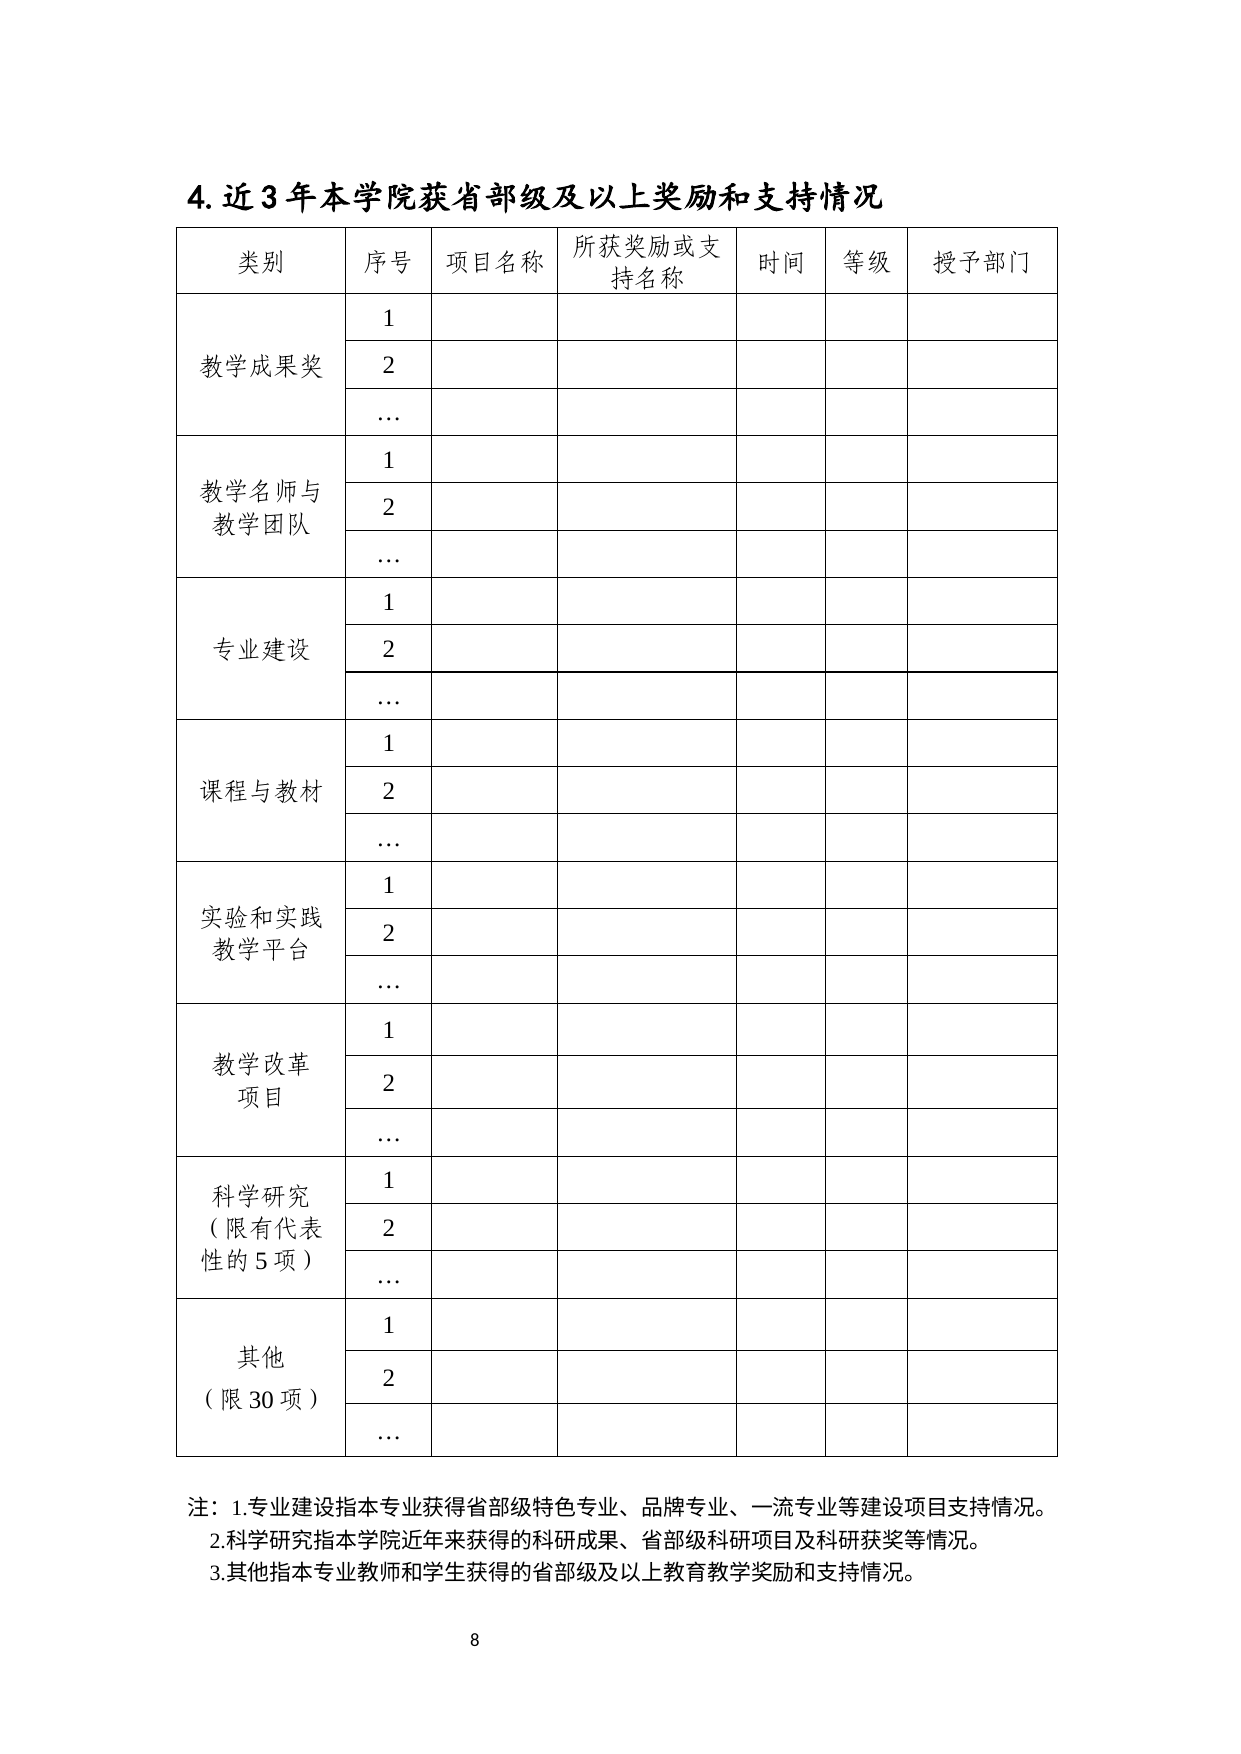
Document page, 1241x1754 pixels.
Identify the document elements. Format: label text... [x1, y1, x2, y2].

table_cell [558, 483, 736, 529]
table_header 类别 [177, 228, 345, 293]
table_cell [826, 767, 907, 813]
table_cell [737, 814, 825, 861]
table_header 时间 [737, 228, 825, 293]
table_cell [737, 436, 825, 482]
table_cell [908, 862, 1057, 908]
table_cell [908, 531, 1057, 577]
table_cell [908, 1299, 1057, 1350]
table_header 序号 [346, 228, 431, 293]
table_cell … [346, 673, 431, 719]
text 注：1.专业建设指本专业获得省部级特色专业、品牌专业、一流专业等建设项目支持情况。 [187, 1490, 1073, 1522]
table_cell [737, 1056, 825, 1108]
table_cell [558, 294, 736, 340]
table_cell [737, 625, 825, 671]
table_cell 2 [346, 1204, 431, 1250]
table_cell [737, 1004, 825, 1055]
text 4.近3年本学院获省部级及以上奖励和支持情况 [187, 162, 1053, 227]
table_cell [432, 436, 557, 482]
table_cell [432, 1351, 557, 1403]
table_cell [432, 1056, 557, 1108]
table_cell 教学成果奖 [177, 294, 345, 435]
table_cell [558, 1204, 736, 1250]
table_cell [432, 862, 557, 908]
table_cell [737, 1157, 825, 1203]
text 3.其他指本专业教师和学生获得的省部级及以上教育教学奖励和支持情况。 [187, 1555, 1053, 1587]
table_cell [826, 1056, 907, 1108]
table_cell … [346, 531, 431, 577]
table_cell [558, 1109, 736, 1156]
table_cell 1 [346, 862, 431, 908]
table_cell [737, 956, 825, 1002]
table_cell [737, 1109, 825, 1156]
table_header 等级 [826, 228, 907, 293]
table_cell [826, 389, 907, 435]
table_cell [737, 1299, 825, 1350]
table_cell [558, 1404, 736, 1456]
table_cell [826, 909, 907, 955]
table_cell [558, 862, 736, 908]
table_cell [908, 389, 1057, 435]
table_cell … [346, 1251, 431, 1297]
table_cell [432, 814, 557, 861]
table_cell 课程与教材 [177, 720, 345, 861]
table_cell [826, 578, 907, 624]
table_cell [908, 1109, 1057, 1156]
table_cell [558, 1251, 736, 1297]
table_cell 2 [346, 341, 431, 388]
table_cell [826, 1004, 907, 1055]
table_cell [908, 1056, 1057, 1108]
table_cell [908, 767, 1057, 813]
table_cell [908, 578, 1057, 624]
table_cell [908, 1204, 1057, 1250]
table_cell [558, 1056, 736, 1108]
table_cell [432, 720, 557, 766]
table_cell [826, 1204, 907, 1250]
text 2.科学研究指本学院近年来获得的科研成果、省部级科研项目及科研获奖等情况。 [187, 1522, 1073, 1555]
table_cell [826, 720, 907, 766]
table_cell [558, 1351, 736, 1403]
table_cell [908, 1351, 1057, 1403]
table_cell 1 [346, 294, 431, 340]
table_cell 1 [346, 436, 431, 482]
table_cell [826, 294, 907, 340]
table_cell [432, 909, 557, 955]
table_cell [432, 1204, 557, 1250]
table_cell [432, 341, 557, 388]
table_cell [826, 1404, 907, 1456]
table_cell 2 [346, 483, 431, 529]
table_cell 1 [346, 1299, 431, 1350]
table_cell [737, 389, 825, 435]
table_cell 其他 （限30项） [177, 1299, 345, 1456]
table_cell [558, 625, 736, 671]
table_cell [432, 531, 557, 577]
table_cell [432, 483, 557, 529]
table_cell [558, 436, 736, 482]
table_cell [908, 1157, 1057, 1203]
table_cell [432, 1299, 557, 1350]
table_cell [558, 1004, 736, 1055]
table_cell [737, 1351, 825, 1403]
table_cell 2 [346, 909, 431, 955]
table_cell 1 [346, 720, 431, 766]
table_cell [737, 673, 825, 719]
table_cell [908, 625, 1057, 671]
table_cell [908, 294, 1057, 340]
table_cell [737, 720, 825, 766]
table_cell [432, 389, 557, 435]
table_cell [826, 956, 907, 1002]
table_cell [432, 1404, 557, 1456]
table_cell … [346, 956, 431, 1002]
table_cell [908, 720, 1057, 766]
table_cell [432, 1109, 557, 1156]
table_cell [558, 767, 736, 813]
table_header 授予部门 [908, 228, 1057, 293]
table_cell 教学名师与 教学团队 [177, 436, 345, 577]
table_cell [826, 483, 907, 529]
table_cell … [346, 1404, 431, 1456]
table_cell [826, 341, 907, 388]
table_cell [432, 767, 557, 813]
table_cell [558, 531, 736, 577]
table_cell [737, 1251, 825, 1297]
table_cell [908, 1404, 1057, 1456]
table_cell [737, 862, 825, 908]
table_cell [558, 1299, 736, 1350]
table_header 项目名称 [432, 228, 557, 293]
table_cell [826, 862, 907, 908]
table_cell 专业建设 [177, 578, 345, 719]
table_cell [908, 956, 1057, 1002]
table_cell [432, 1157, 557, 1203]
table_cell [558, 341, 736, 388]
table_cell 科学研究 （限有代表性的5项） [177, 1157, 345, 1297]
table_cell [737, 1204, 825, 1250]
table_cell [826, 1157, 907, 1203]
table_cell [826, 625, 907, 671]
table_cell [826, 673, 907, 719]
table_cell [737, 531, 825, 577]
table_cell [432, 956, 557, 1002]
table_cell [826, 1299, 907, 1350]
table_cell 2 [346, 1351, 431, 1403]
table_cell [826, 531, 907, 577]
table_cell [826, 1109, 907, 1156]
table_cell [558, 1157, 736, 1203]
table_cell 1 [346, 1004, 431, 1055]
table_cell 2 [346, 767, 431, 813]
table_cell [908, 673, 1057, 719]
table_cell [908, 909, 1057, 955]
table_cell 教学改革 项目 [177, 1004, 345, 1156]
table_cell [558, 956, 736, 1002]
table_cell [558, 389, 736, 435]
table_cell [908, 1251, 1057, 1297]
table_cell [737, 767, 825, 813]
table_cell [432, 1004, 557, 1055]
table_cell [737, 341, 825, 388]
table_cell [737, 294, 825, 340]
table_cell [737, 909, 825, 955]
table_cell [737, 1404, 825, 1456]
table_cell [432, 1251, 557, 1297]
table_cell [737, 483, 825, 529]
table_cell 2 [346, 625, 431, 671]
table_cell [908, 483, 1057, 529]
table_header 所获奖励或支持名称 [558, 228, 736, 293]
table_cell [558, 909, 736, 955]
table_cell … [346, 1109, 431, 1156]
table_cell [558, 673, 736, 719]
table_cell [558, 578, 736, 624]
table_cell [908, 341, 1057, 388]
table_cell [432, 673, 557, 719]
table_cell [826, 436, 907, 482]
table_cell [908, 1004, 1057, 1055]
table_cell 1 [346, 1157, 431, 1203]
table_cell [432, 578, 557, 624]
table_cell … [346, 814, 431, 861]
table_cell [432, 625, 557, 671]
table_cell [826, 814, 907, 861]
table_cell 2 [346, 1056, 431, 1108]
table_cell [737, 578, 825, 624]
table_cell [558, 720, 736, 766]
table_cell 1 [346, 578, 431, 624]
table_cell [432, 294, 557, 340]
table_cell [908, 436, 1057, 482]
table_cell [826, 1251, 907, 1297]
table_cell … [346, 389, 431, 435]
table_cell [826, 1351, 907, 1403]
table_cell [908, 814, 1057, 861]
table_cell 实验和实践 教学平台 [177, 862, 345, 1002]
table_cell [558, 814, 736, 861]
